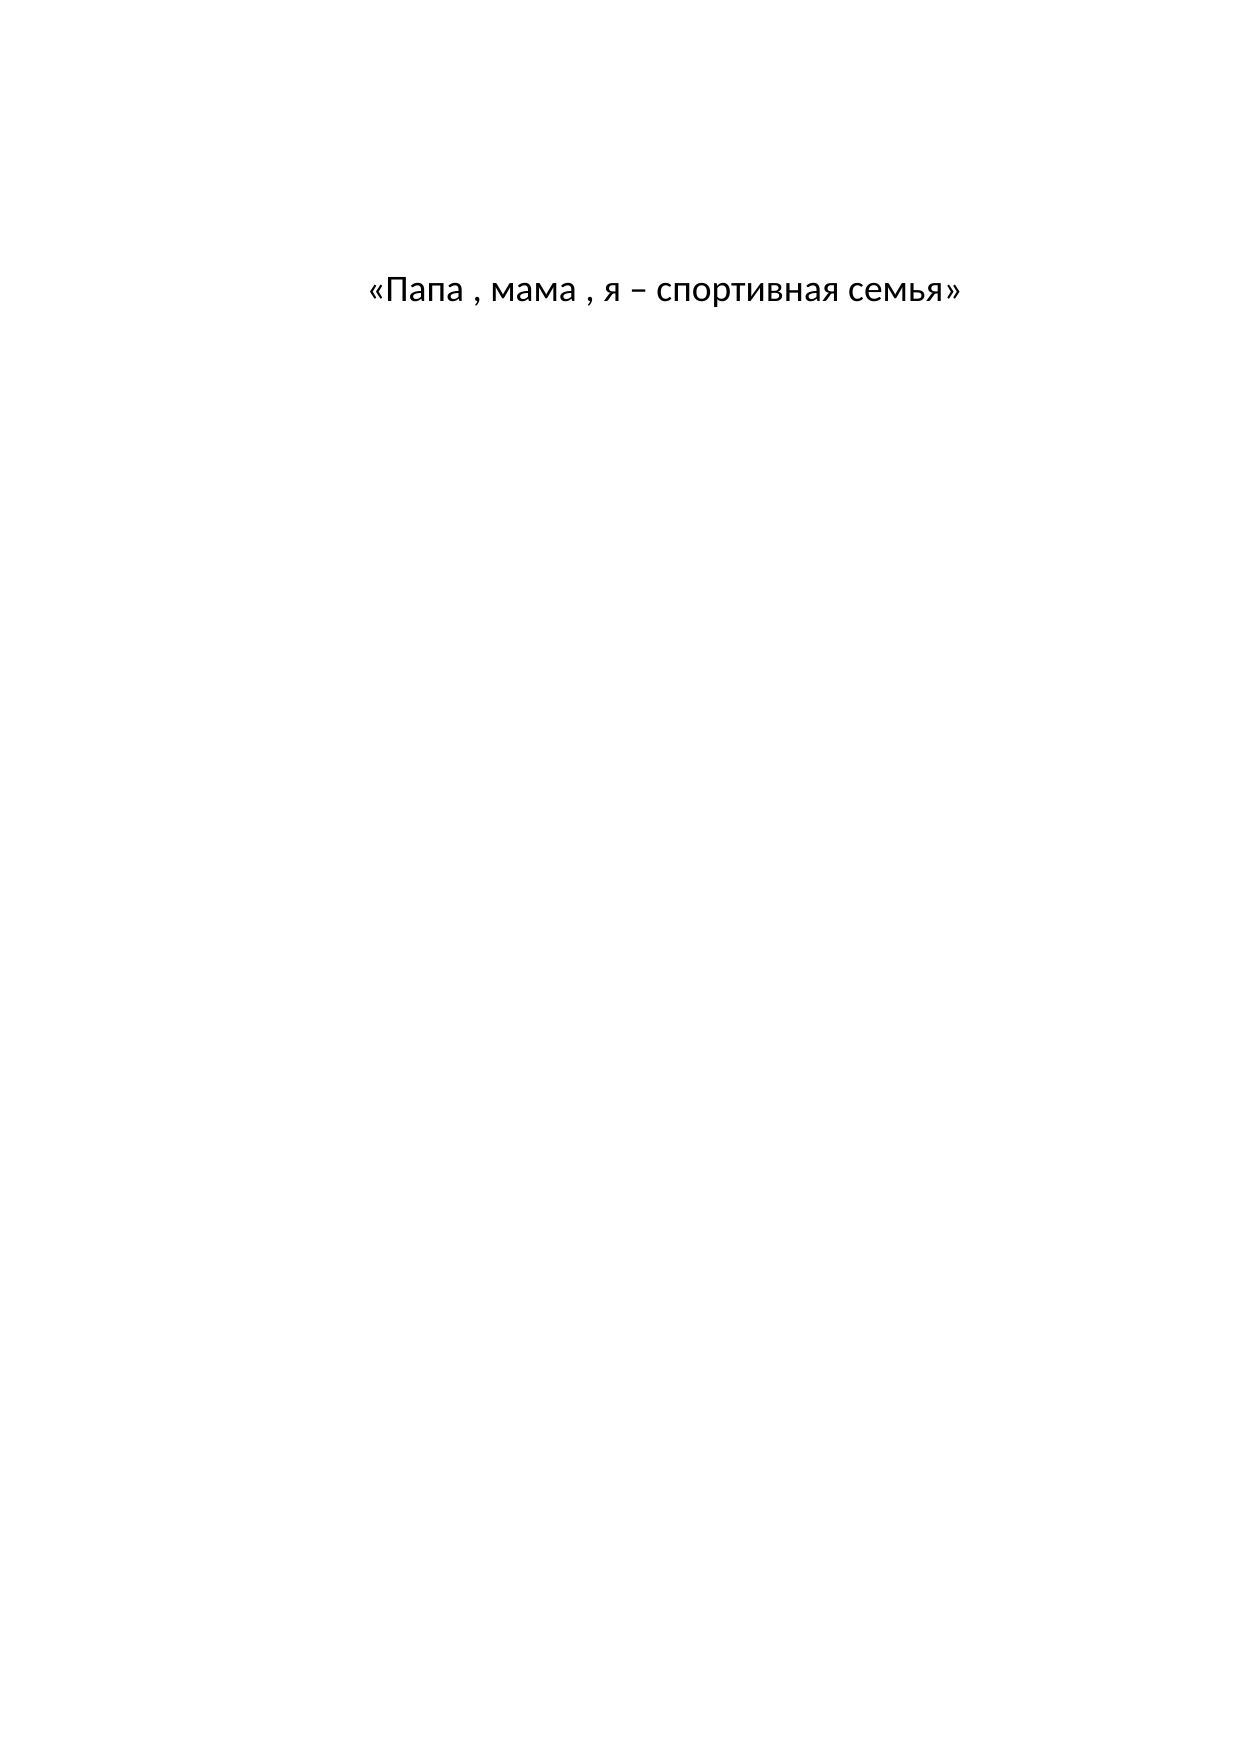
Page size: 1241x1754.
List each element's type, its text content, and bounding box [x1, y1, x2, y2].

text «Папа , мама , я – спортивная семья» [177, 265, 1152, 311]
